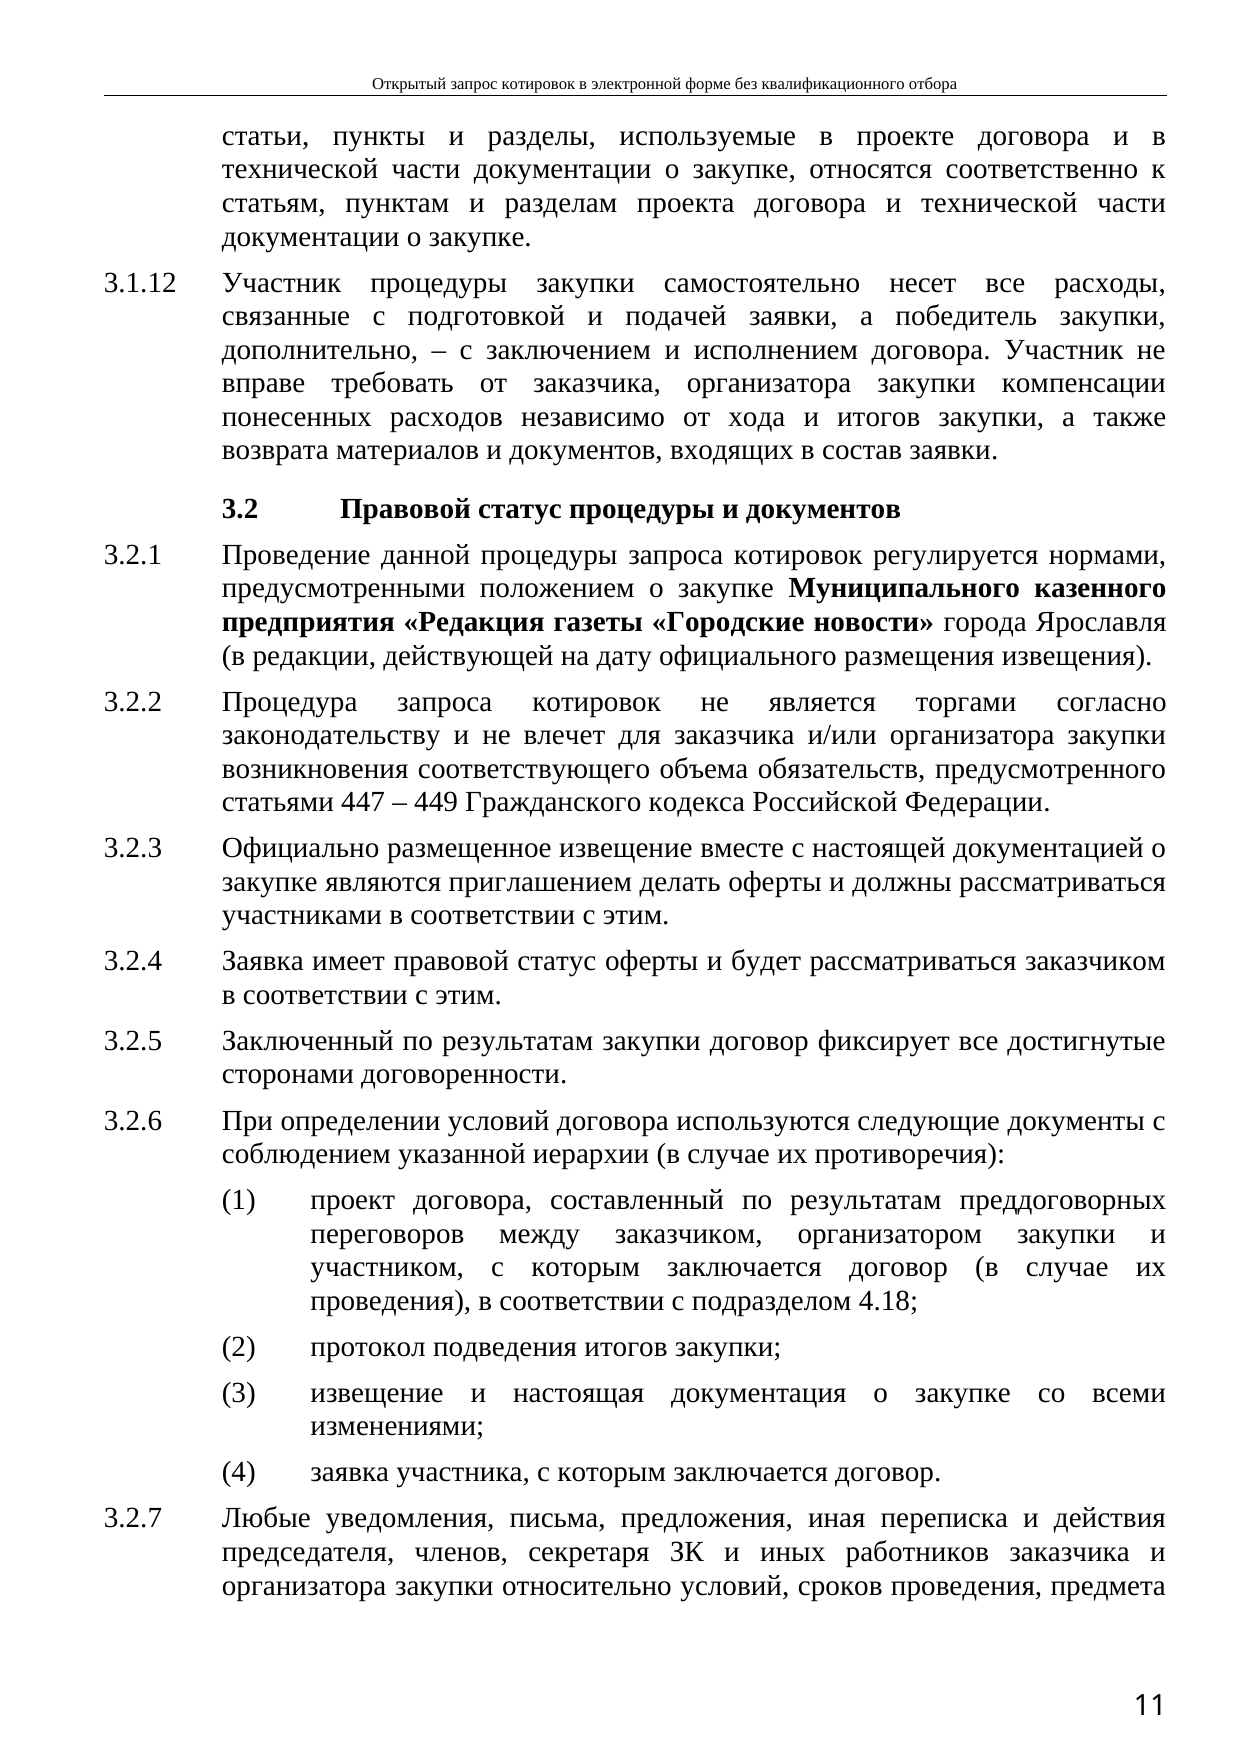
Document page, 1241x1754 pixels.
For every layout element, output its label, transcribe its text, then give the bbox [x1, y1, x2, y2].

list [103, 1501, 1167, 1601]
list Заявка имеет правовой статус оферты и будет рассматриваться заказчиком в соответствии с этим. [103, 943, 1167, 1011]
list Официально размещенное извещение вместе с настоящей документацией о закупке являются приглашением делать оферты и должны рассматриваться участниками в соответствии с этим. [103, 830, 1167, 931]
list проект договора, составленный по результатам преддоговорных переговоров между заказчиком, организатором закупки и участником, с которым заключается договор (в случае их проведения), в соответствии с подразделом 4.18; [222, 1182, 1167, 1316]
list Участник процедуры закупки самостоятельно несет все расходы, связанные с подготовкой и подачей заявки, а победитель закупки, дополнительно, – с заключением и исполнением договора. Участник не вправе требовать от заказчика, организатора закупки компенсации понесенных расходов независимо от хода и итогов закупки, а также возврата материалов и документов, входящих в состав заявки. [103, 265, 1167, 466]
list протокол подведения итогов закупки; [222, 1329, 1167, 1362]
list Процедура запроса котировок не является торгами согласно законодательству и не влечет для заказчика и/или организатора закупки возникновения соответствующего объема обязательств, предусмотренного статьями 447 – 449 Гражданского кодекса Российской Федерации. [103, 684, 1167, 818]
list извещение и настоящая документация о закупке со всеми изменениями; [222, 1375, 1167, 1442]
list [103, 118, 1167, 252]
list Правовой статус процедуры и документов [222, 491, 1167, 524]
list Заключенный по результатам закупки договор фиксирует все достигнутые сторонами договоренности. [103, 1023, 1167, 1090]
list Проведение данной процедуры запроса котировок регулируется нормами, предусмотренными положением о закупке Муниципального казенного предприятия «Редакция газеты «Городские новости» города Ярославля (в редакции, действующей на дату официального размещения извещения). [103, 537, 1167, 671]
list При определении условий договора используются следующие документы с соблюдением указанной иерархии (в случае их противоречия): [103, 1103, 1167, 1170]
list заявка участника, с которым заключается договор. [222, 1454, 1167, 1488]
